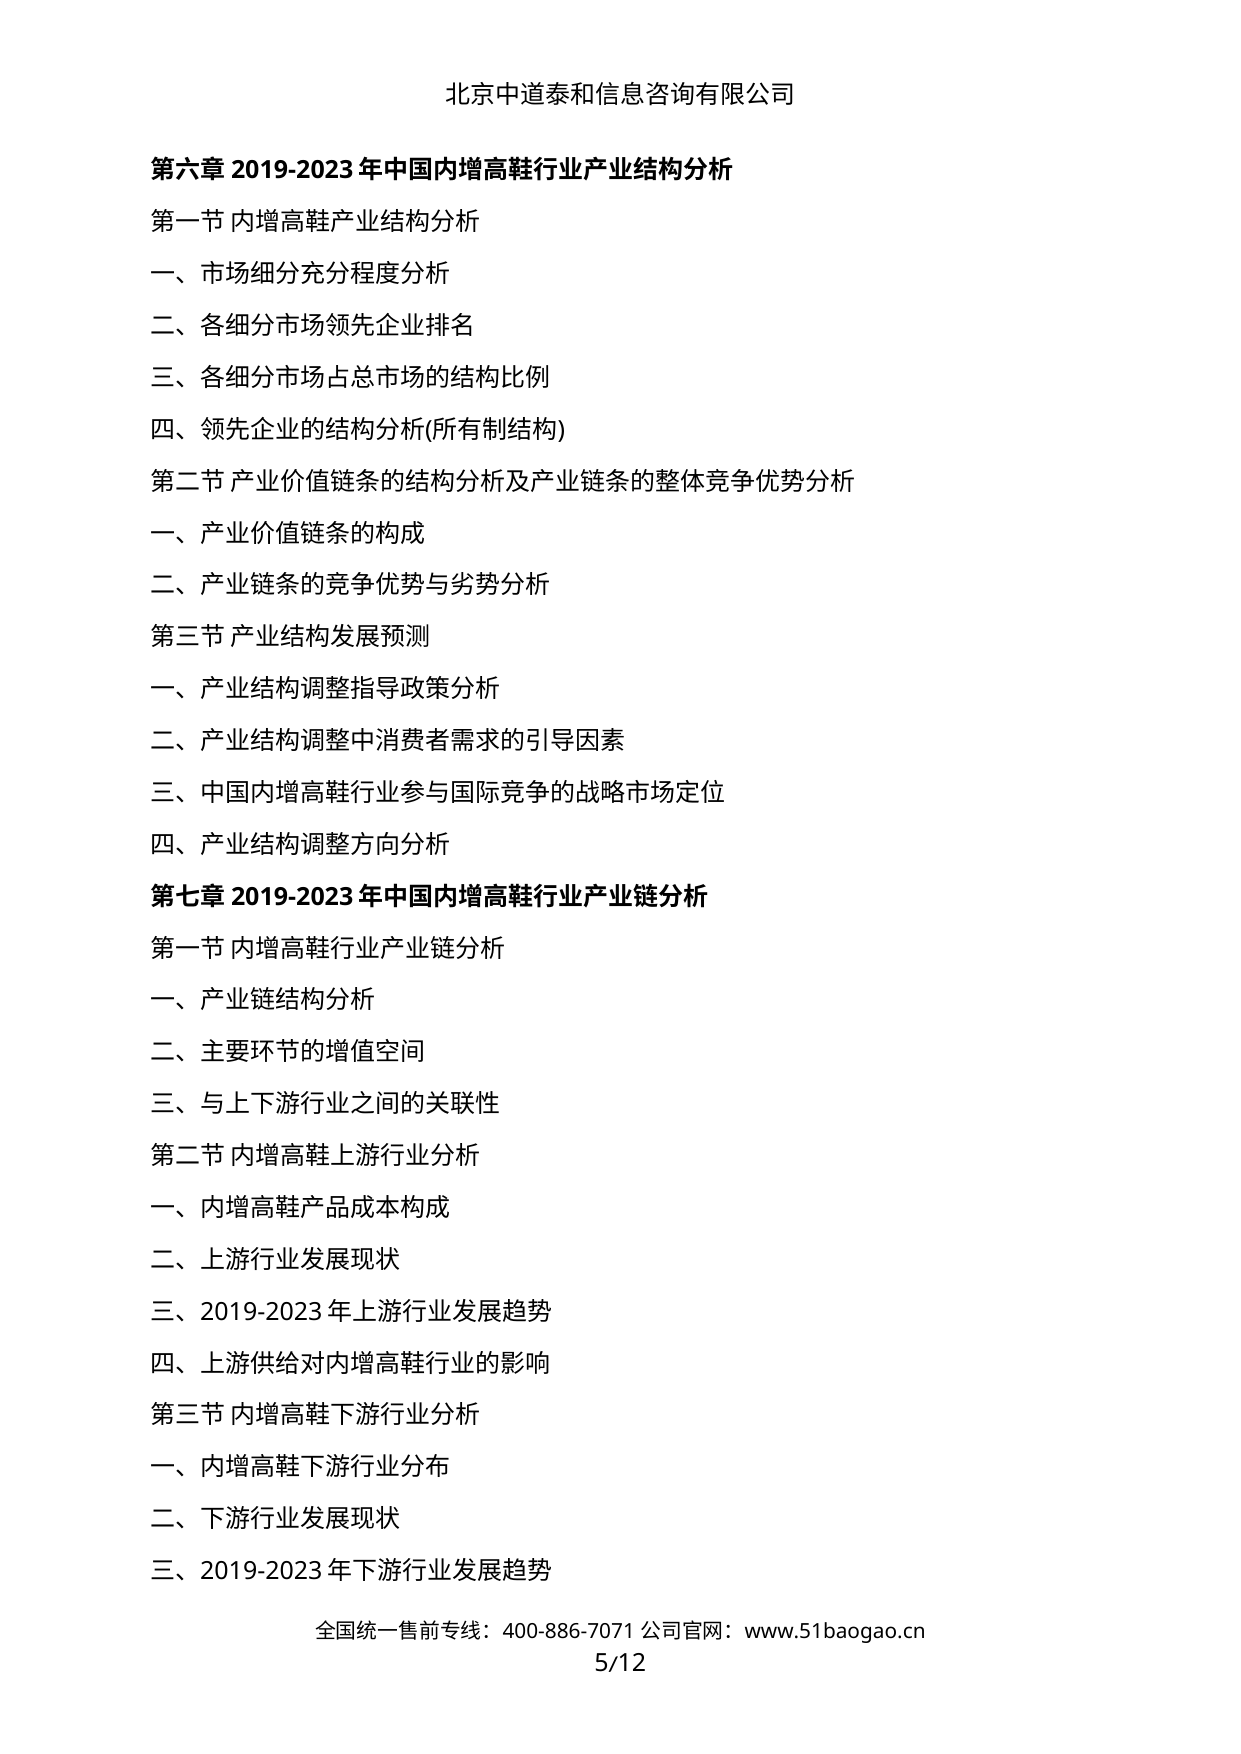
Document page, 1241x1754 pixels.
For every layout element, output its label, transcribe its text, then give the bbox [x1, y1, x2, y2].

text 四、产业结构调整方向分析 [150, 824, 1090, 861]
text 第二节 内增高鞋上游行业分析 [150, 1136, 1090, 1172]
text 第三节 产业结构发展预测 [150, 617, 1090, 653]
text 一、市场细分充分程度分析 [150, 254, 1090, 290]
text 二、产业链条的竞争优势与劣势分析 [150, 565, 1090, 601]
text 三、中国内增高鞋行业参与国际竞争的战略市场定位 [150, 772, 1090, 809]
text 一、产业价值链条的构成 [150, 513, 1090, 549]
text 第六章 2019-2023年中国内增高鞋行业产业结构分析 [150, 150, 1090, 186]
text 二、主要环节的增值空间 [150, 1032, 1090, 1068]
text 一、产业链结构分析 [150, 980, 1090, 1016]
text 二、产业结构调整中消费者需求的引导因素 [150, 721, 1090, 757]
text 四、领先企业的结构分析(所有制结构) [150, 409, 1090, 446]
text 二、下游行业发展现状 [150, 1499, 1090, 1535]
text 一、内增高鞋下游行业分布 [150, 1447, 1090, 1483]
text 三、2019-2023年上游行业发展趋势 [150, 1291, 1090, 1327]
text 第三节 内增高鞋下游行业分析 [150, 1395, 1090, 1431]
text 一、内增高鞋产品成本构成 [150, 1187, 1090, 1224]
text 三、2019-2023年下游行业发展趋势 [150, 1551, 1090, 1587]
text 二、各细分市场领先企业排名 [150, 306, 1090, 342]
text 三、与上下游行业之间的关联性 [150, 1084, 1090, 1120]
text 第一节 内增高鞋产业结构分析 [150, 202, 1090, 238]
text 一、产业结构调整指导政策分析 [150, 669, 1090, 705]
text 第二节 产业价值链条的结构分析及产业链条的整体竞争优势分析 [150, 461, 1090, 497]
text 三、各细分市场占总市场的结构比例 [150, 357, 1090, 394]
text 二、上游行业发展现状 [150, 1239, 1090, 1276]
text 四、上游供给对内增高鞋行业的影响 [150, 1343, 1090, 1379]
text 第一节 内增高鞋行业产业链分析 [150, 928, 1090, 964]
text 第七章 2019-2023年中国内增高鞋行业产业链分析 [150, 876, 1090, 912]
